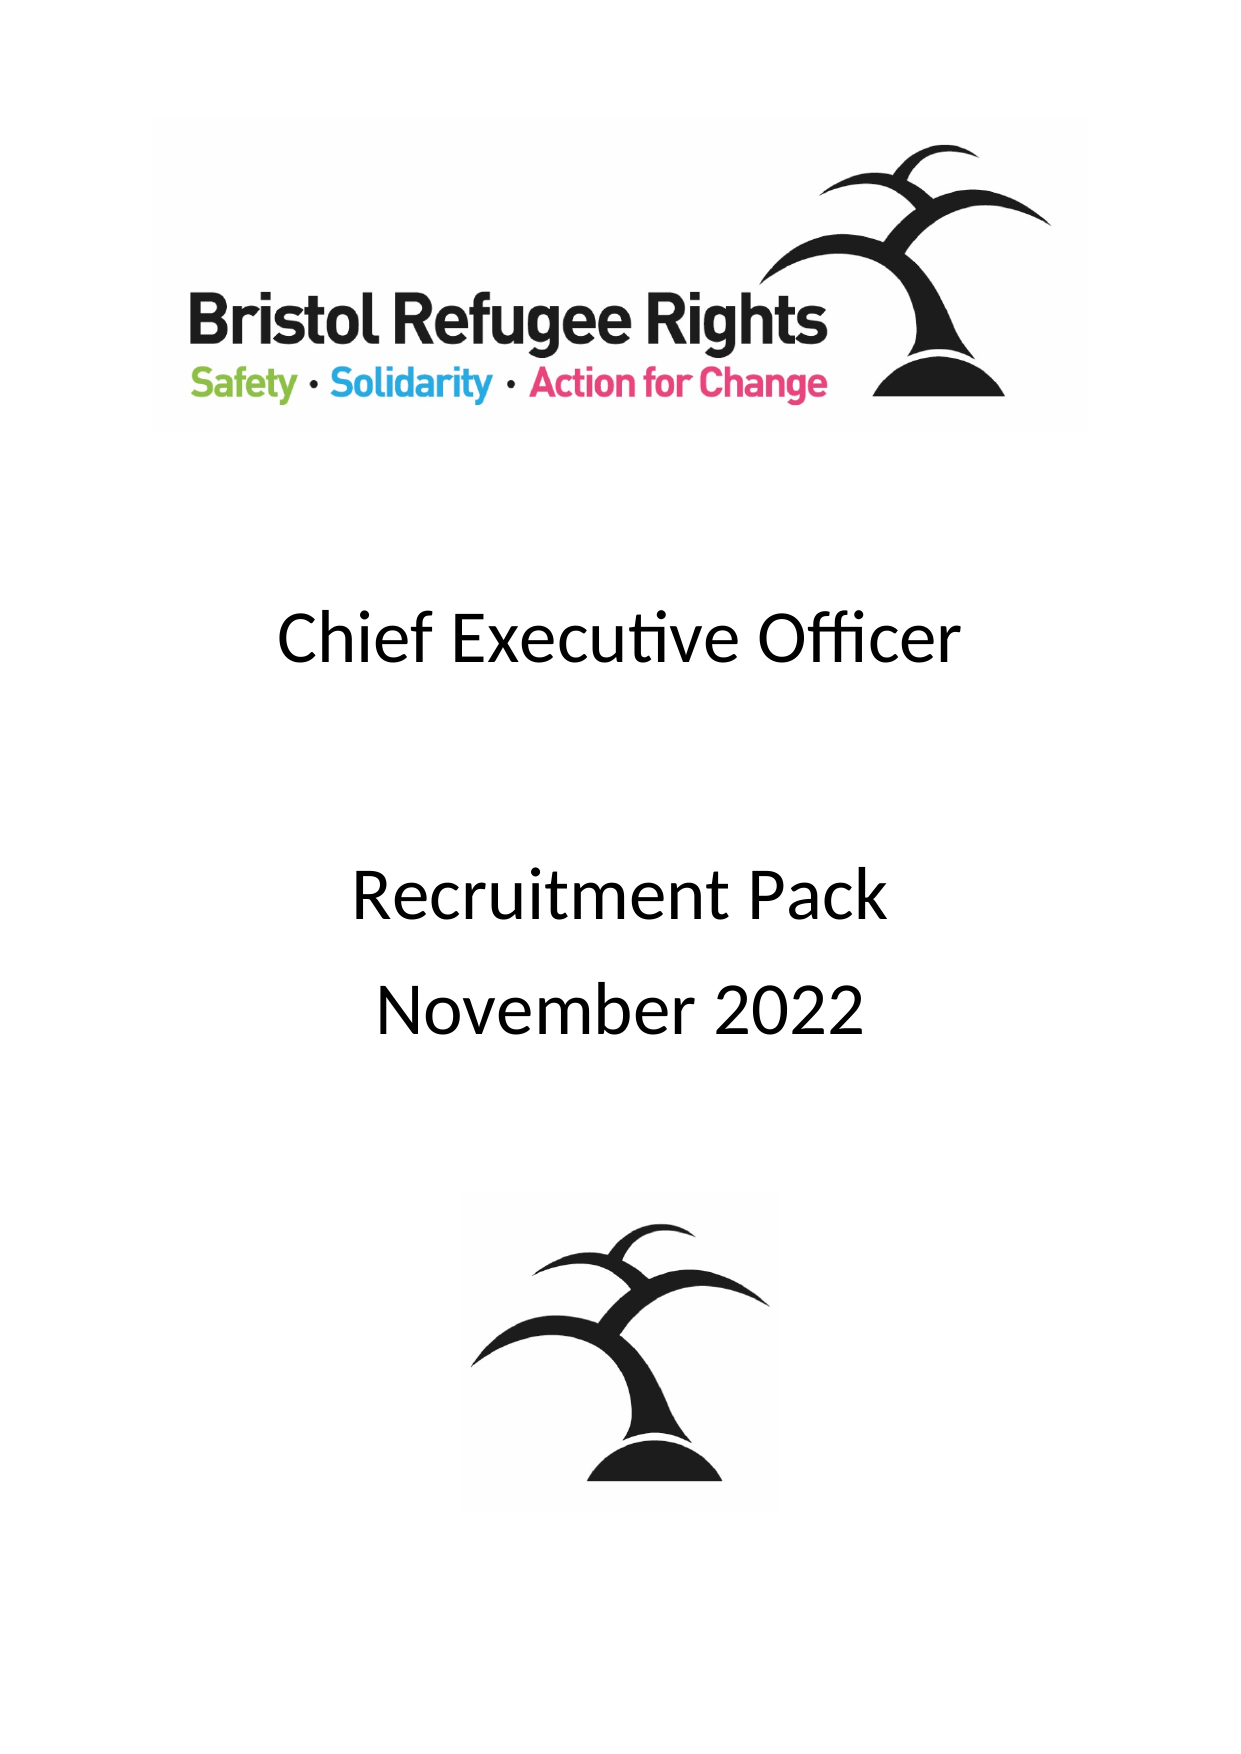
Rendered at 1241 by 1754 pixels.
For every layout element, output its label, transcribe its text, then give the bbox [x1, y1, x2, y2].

picture [460, 1192, 780, 1512]
picture [151, 118, 1090, 431]
text November 2022 [150, 962, 1090, 1053]
text Recruitment Pack [150, 846, 1090, 938]
text Chief Executive Officer [150, 590, 1090, 682]
